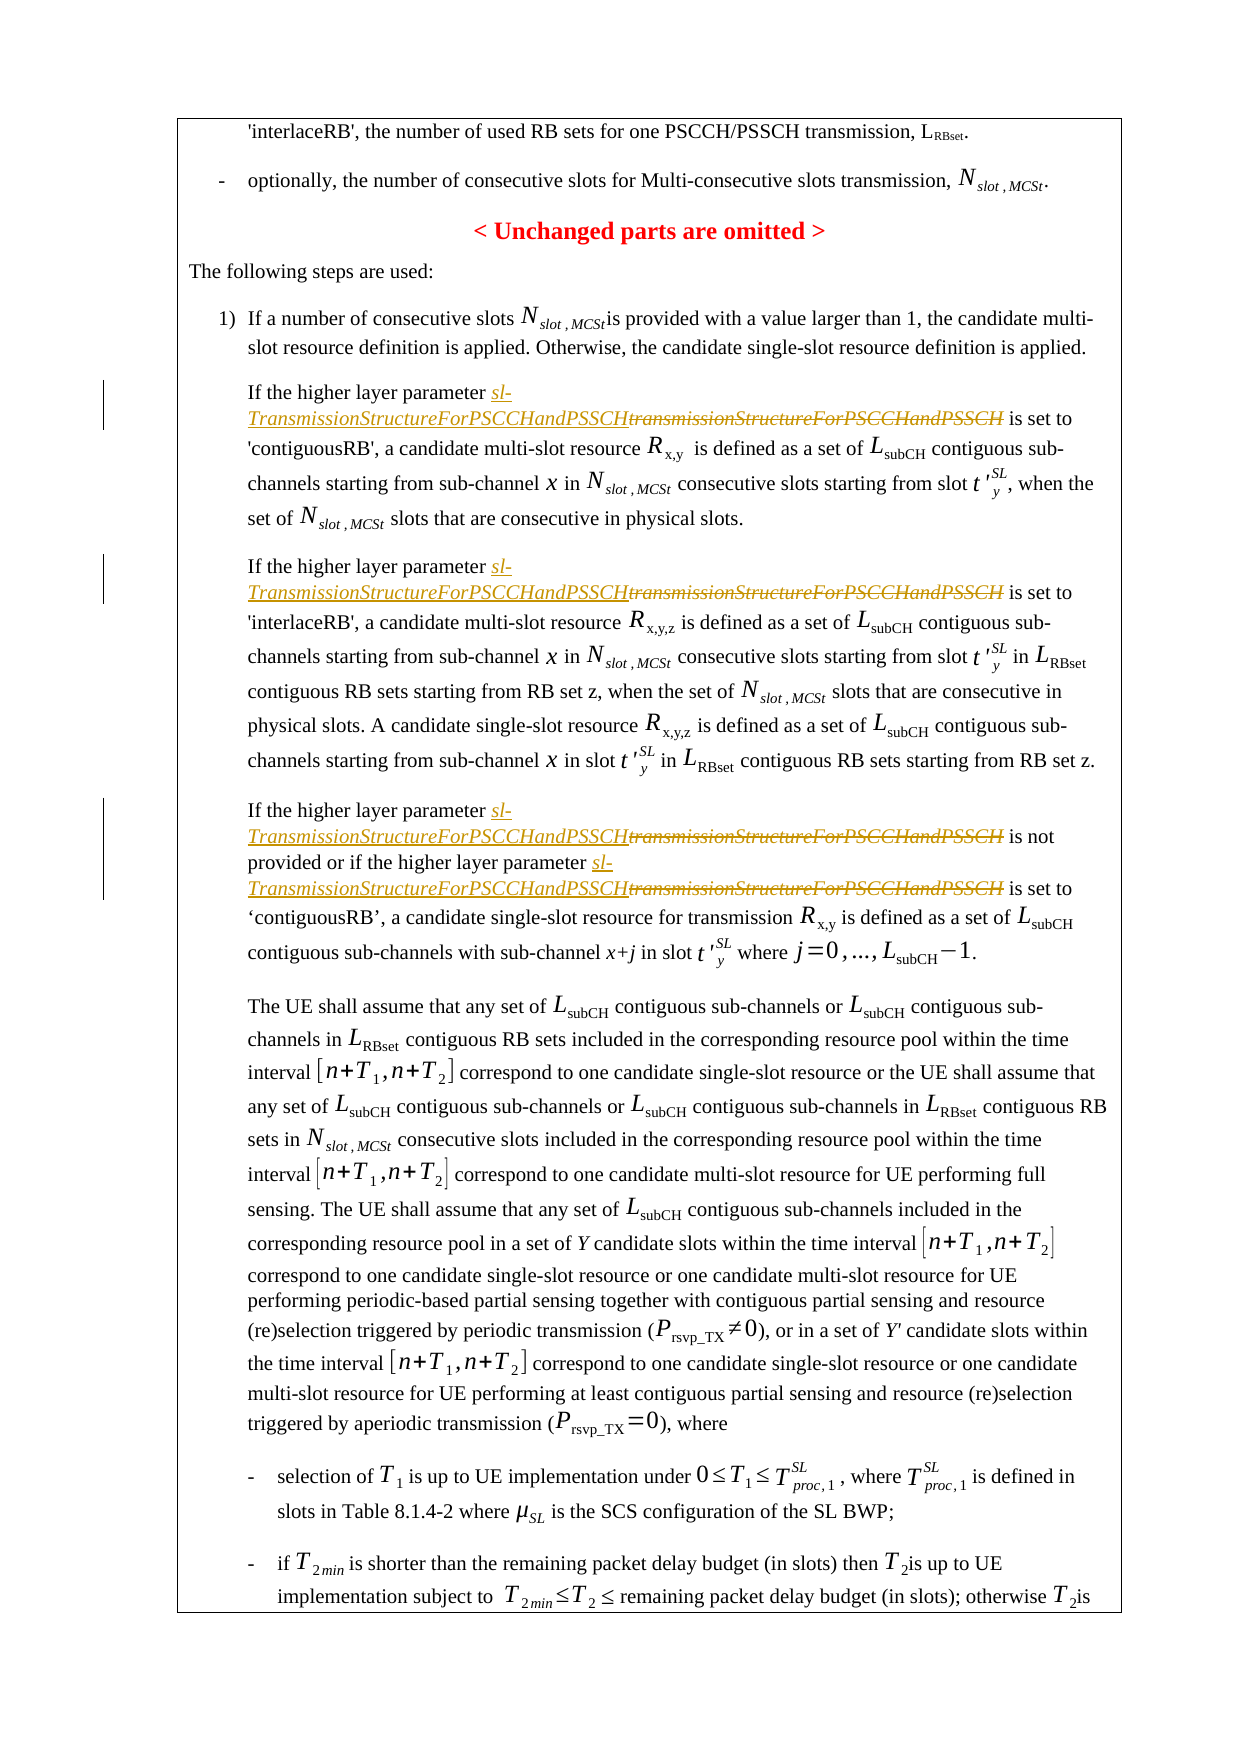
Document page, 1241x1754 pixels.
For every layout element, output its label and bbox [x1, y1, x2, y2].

table_header [178, 119, 1121, 1612]
